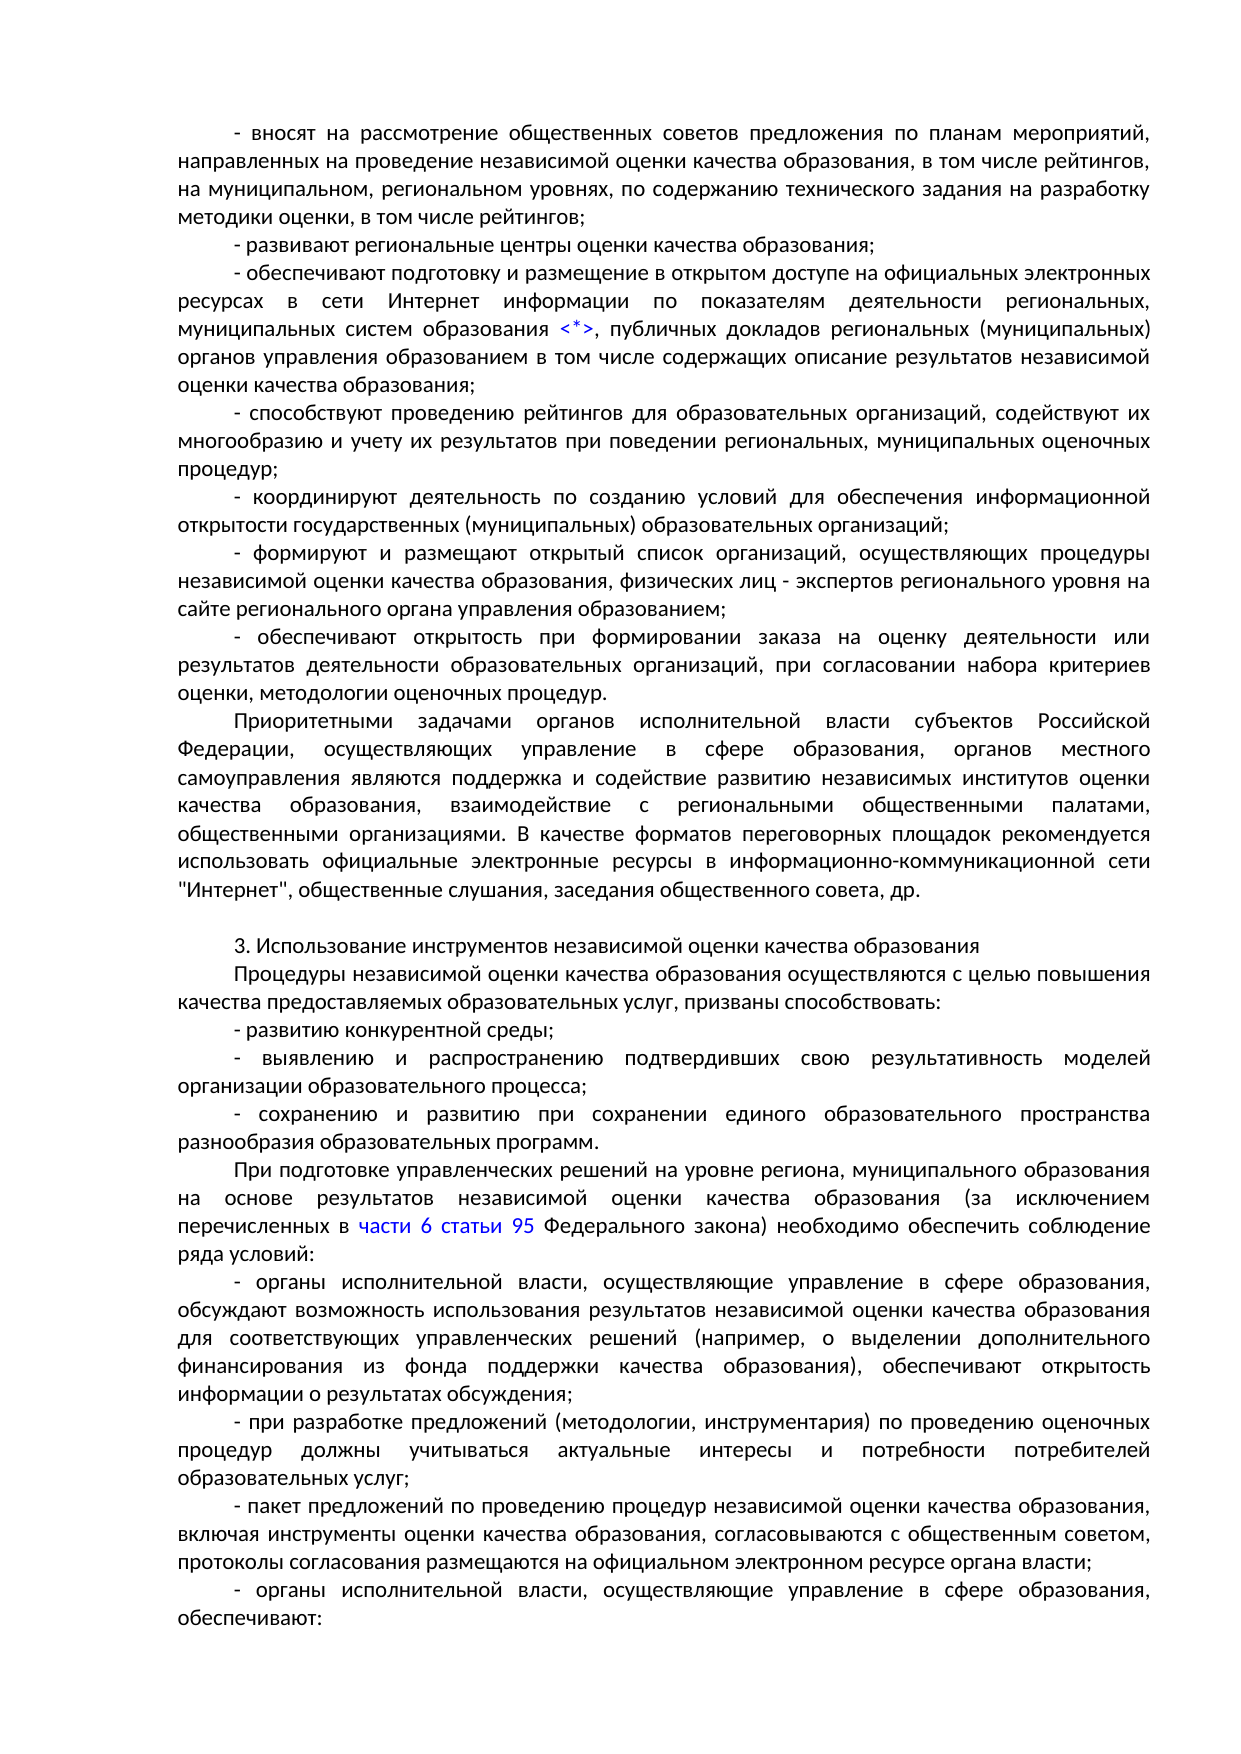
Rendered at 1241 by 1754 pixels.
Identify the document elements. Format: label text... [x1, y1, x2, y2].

text - обеспечивают открытость при формировании заказа на оценку деятельности или результатов деятельности образовательных организаций, при согласовании набора критериев оценки, методологии оценочных процедур. [177, 622, 1152, 707]
text - органы исполнительной власти, осуществляющие управление в сфере образования, обеспечивают: [177, 1575, 1152, 1631]
text - координируют деятельность по созданию условий для обеспечения информационной открытости государственных (муниципальных) образовательных организаций; [177, 482, 1152, 538]
text - способствуют проведению рейтингов для образовательных организаций, содействуют их многообразию и учету их результатов при поведении региональных, муниципальных оценочных процедур; [177, 398, 1152, 482]
text - сохранению и развитию при сохранении единого образовательного пространства разнообразия образовательных программ. [177, 1099, 1152, 1155]
text - при разработке предложений (методологии, инструментария) по проведению оценочных процедур должны учитываться актуальные интересы и потребности потребителей образовательных услуг; [177, 1407, 1152, 1491]
text - пакет предложений по проведению процедур независимой оценки качества образования, включая инструменты оценки качества образования, согласовываются с общественным советом, протоколы согласования размещаются на официальном электронном ресурсе органа власти; [177, 1491, 1152, 1575]
text - формируют и размещают открытый список организаций, осуществляющих процедуры независимой оценки качества образования, физических лиц - экспертов регионального уровня на сайте регионального органа управления образованием; [177, 538, 1152, 622]
text - выявлению и распространению подтвердивших свою результативность моделей организации образовательного процесса; [177, 1043, 1152, 1099]
text - развитию конкурентной среды; [177, 1015, 1152, 1043]
text При подготовке управленческих решений на уровне региона, муниципального образования на основе результатов независимой оценки качества образования (за исключением перечисленных в части 6 статьи 95 Федерального закона) необходимо обеспечить соблюдение ряда условий: [177, 1155, 1152, 1267]
text - вносят на рассмотрение общественных советов предложения по планам мероприятий, направленных на проведение независимой оценки качества образования, в том числе рейтингов, на муниципальном, региональном уровнях, по содержанию технического задания на разработку методики оценки, в том числе рейтингов; [177, 118, 1152, 230]
text 3. Использование инструментов независимой оценки качества образования [177, 931, 1152, 959]
text Процедуры независимой оценки качества образования осуществляются с целью повышения качества предоставляемых образовательных услуг, призваны способствовать: [177, 959, 1152, 1015]
text - развивают региональные центры оценки качества образования; [177, 230, 1152, 258]
text Приоритетными задачами органов исполнительной власти субъектов Российской Федерации, осуществляющих управление в сфере образования, органов местного самоуправления являются поддержка и содействие развитию независимых институтов оценки качества образования, взаимодействие с региональными общественными палатами, общественными организациями. В качестве форматов переговорных площадок рекомендуется использовать официальные электронные ресурсы в информационно-коммуникационной сети "Интернет", общественные слушания, заседания общественного совета, др. [177, 707, 1152, 903]
text - обеспечивают подготовку и размещение в открытом доступе на официальных электронных ресурсах в сети Интернет информации по показателям деятельности региональных, муниципальных систем образования <*>, публичных докладов региональных (муниципальных) органов управления образованием в том числе содержащих описание результатов независимой оценки качества образования; [177, 258, 1152, 398]
text - органы исполнительной власти, осуществляющие управление в сфере образования, обсуждают возможность использования результатов независимой оценки качества образования для соответствующих управленческих решений (например, о выделении дополнительного финансирования из фонда поддержки качества образования), обеспечивают открытость информации о результатах обсуждения; [177, 1267, 1152, 1407]
